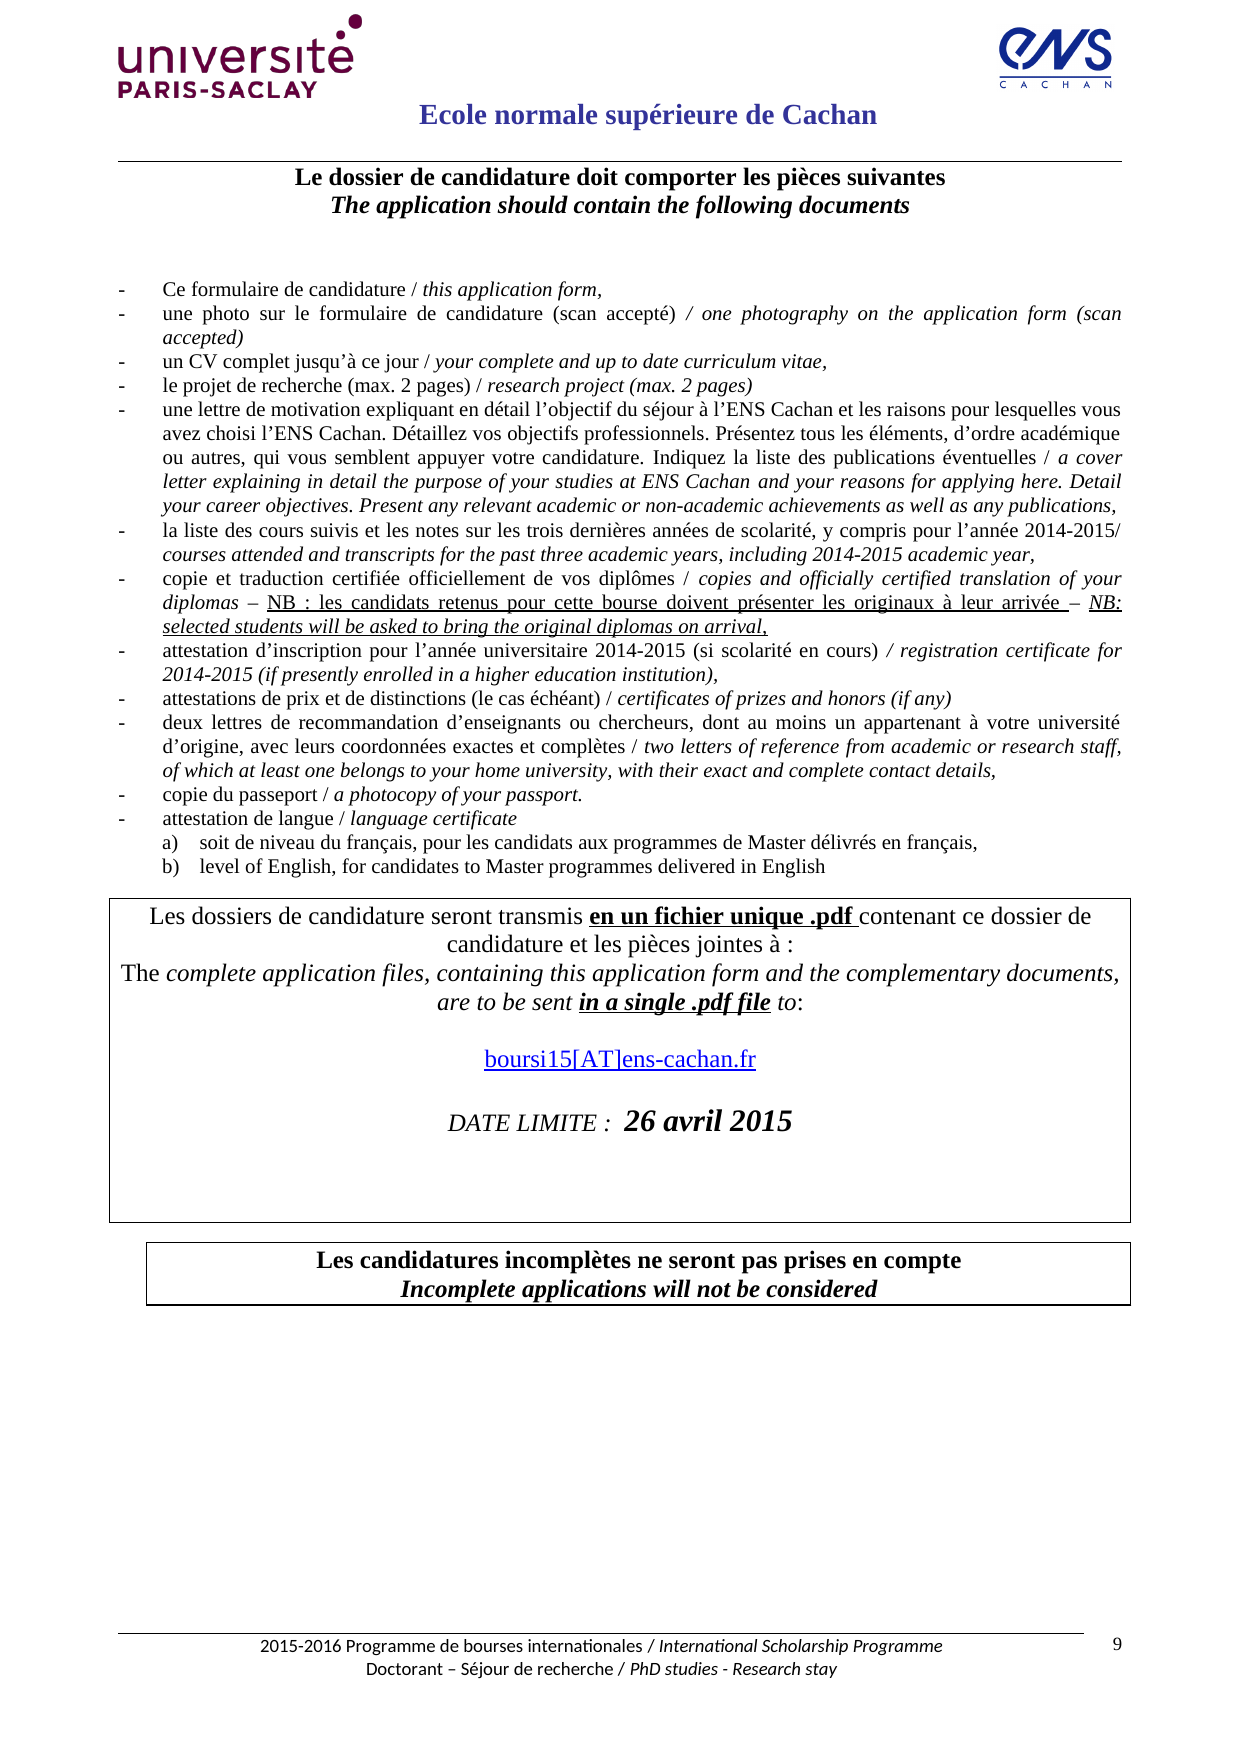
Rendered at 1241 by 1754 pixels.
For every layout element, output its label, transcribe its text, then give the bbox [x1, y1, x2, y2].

picture [118, 14, 362, 98]
text The complete application files, containing this application form and the complementary documents, are to be sent in a single .pdf file to: [118, 958, 1122, 1016]
list la liste des cours suivis et les notes sur les trois dernières années de scolarité, y compris pour l’année 2014-2015/ courses attended and transcripts for the past three academic years, including 2014-2015 academic year, [118, 517, 1122, 566]
list soit de niveau du français, pour les candidats aux programmes de Master délivrés en français, [162, 830, 1122, 854]
text Le dossier de candidature doit comporter les pièces suivantes [118, 162, 1122, 191]
list attestation d’inscription pour l’année universitaire 2014-2015 (si scolarité en cours) / registration certificate for 2014-2015 (if presently enrolled in a higher education institution), [118, 638, 1122, 686]
text Les candidatures incomplètes ne seront pas prises en compte [147, 1243, 1130, 1271]
list un CV complet jusqu’à ce jour / your complete and up to date curriculum vitae, [118, 349, 1122, 373]
list copie du passeport / a photocopy of your passport. [118, 782, 1122, 806]
text boursi15[AT]ens-cachan.fr [118, 1044, 1122, 1073]
text Les dossiers de candidature seront transmis en un fichier unique .pdf contenant ce dossier de candidature et les pièces jointes à : [110, 899, 1130, 958]
list attestation de langue / language certificate [118, 806, 1122, 830]
text Incomplete applications will not be considered [147, 1271, 1130, 1304]
list copie et traduction certifiée officiellement de vos diplômes / copies and officially certified translation of your diplomas – NB : les candidats retenus pour cette bourse doivent présenter les originaux à leur arrivée – NB: selected students will be asked to bring the original diplomas on arrival, [118, 566, 1122, 638]
list une lettre de motivation expliquant en détail l’objectif du séjour à l’ENS Cachan et les raisons pour lesquelles vous avez choisi l’ENS Cachan. Détaillez vos objectifs professionnels. Présentez tous les éléments, d’ordre académique ou autres, qui vous semblent appuyer votre candidature. Indiquez la liste des publications éventuelles / a cover letter explaining in detail the purpose of your studies at ENS Cachan and your reasons for applying here. Detail your career objectives. Present any relevant academic or non-academic achievements as well as any publications, [118, 397, 1122, 517]
list Ce formulaire de candidature / this application form, [118, 277, 1122, 301]
list level of English, for candidates to Master programmes delivered in English [162, 854, 1122, 878]
list attestations de prix et de distinctions (le cas échéant) / certificates of prizes and honors (if any) [118, 686, 1122, 710]
list une photo sur le formulaire de candidature (scan accepté) / one photography on the application form (scan accepted) [118, 301, 1122, 349]
list le projet de recherche (max. 2 pages) / research project (max. 2 pages) [118, 373, 1122, 397]
picture [995, 24, 1116, 92]
text The application should contain the following documents [118, 191, 1122, 219]
list deux lettres de recommandation d’enseignants ou chercheurs, dont au moins un appartenant à votre université d’origine, avec leurs coordonnées exactes et complètes / two letters of reference from academic or research staff, of which at least one belongs to your home university, with their exact and complete contact details, [118, 710, 1122, 782]
text DATE LIMITE : 26 avril 2015 [118, 1102, 1122, 1138]
